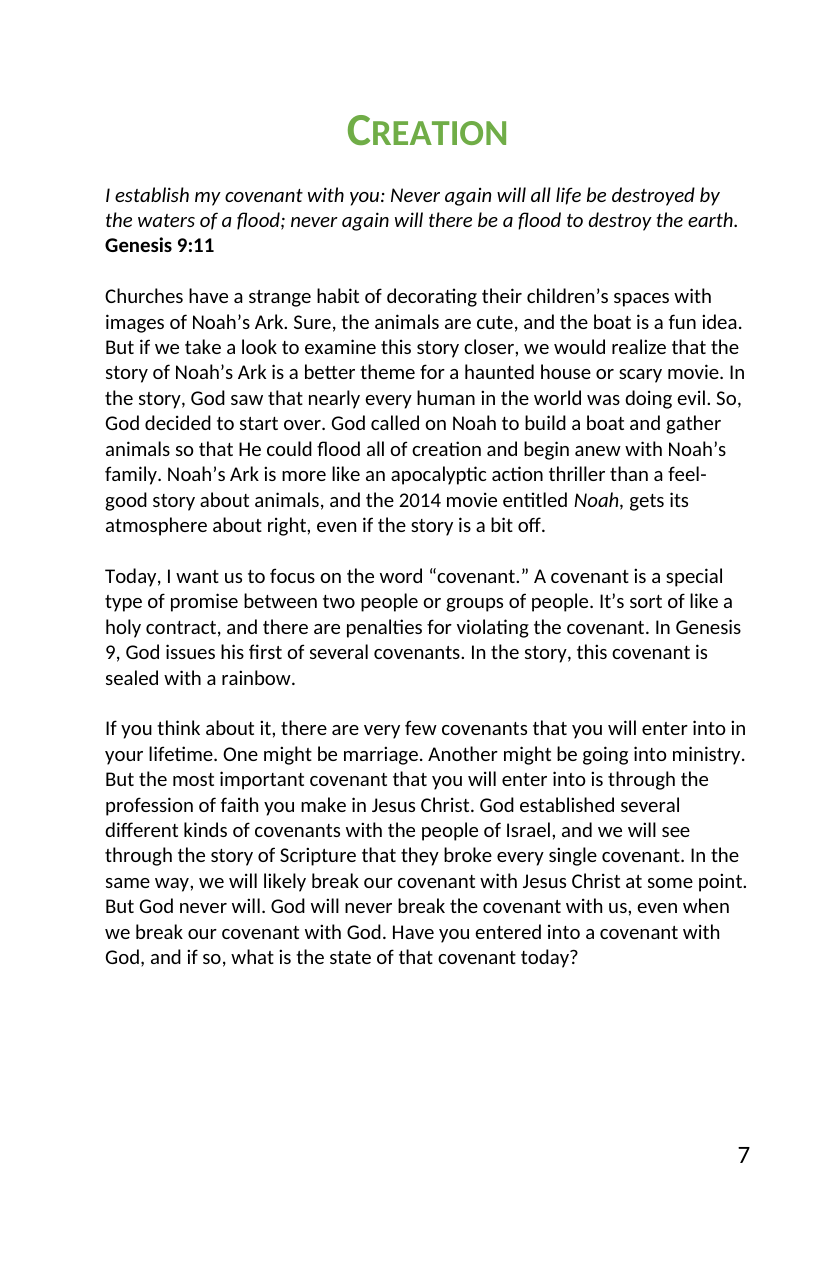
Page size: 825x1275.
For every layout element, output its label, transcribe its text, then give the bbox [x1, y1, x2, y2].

text If you think about it, there are very few covenants that you will enter into in your lifetime. One might be marriage. Another might be going into ministry. But the most important covenant that you will enter into is through the profession of faith you make in Jesus Christ. God established several different kinds of covenants with the people of Israel, and we will see through the story of Scripture that they broke every single covenant. In the same way, we will likely break our covenant with Jesus Christ at some point. But God never will. God will never break the covenant with us, even when we break our covenant with God. Have you entered into a covenant with God, and if so, what is the state of that covenant today? [105, 716, 750, 970]
text Churches have a strange habit of decorating their children’s spaces with images of Noah’s Ark. Sure, the animals are cute, and the boat is a fun idea. But if we take a look to examine this story closer, we would realize that the story of Noah’s Ark is a better theme for a haunted house or scary movie. In the story, God saw that nearly every human in the world was doing evil. So, God decided to start over. God called on Noah to build a boat and gather animals so that He could flood all of creation and begin anew with Noah’s family. Noah’s Ark is more like an apocalyptic action thriller than a feel-good story about animals, and the 2014 movie entitled Noah, gets its atmosphere about right, even if the story is a bit off. [105, 283, 750, 538]
text Today, I want us to focus on the word “covenant.” A covenant is a special type of promise between two people or groups of people. It’s sort of like a holy contract, and there are penalties for violating the covenant. In Genesis 9, God issues his first of several covenants. In the story, this covenant is sealed with a rainbow. [105, 563, 750, 690]
text Creation [105, 100, 750, 156]
text I establish my covenant with you: Never again will all life be destroyed by the waters of a flood; never again will there be a flood to destroy the earth. Genesis 9:11 [105, 182, 750, 258]
